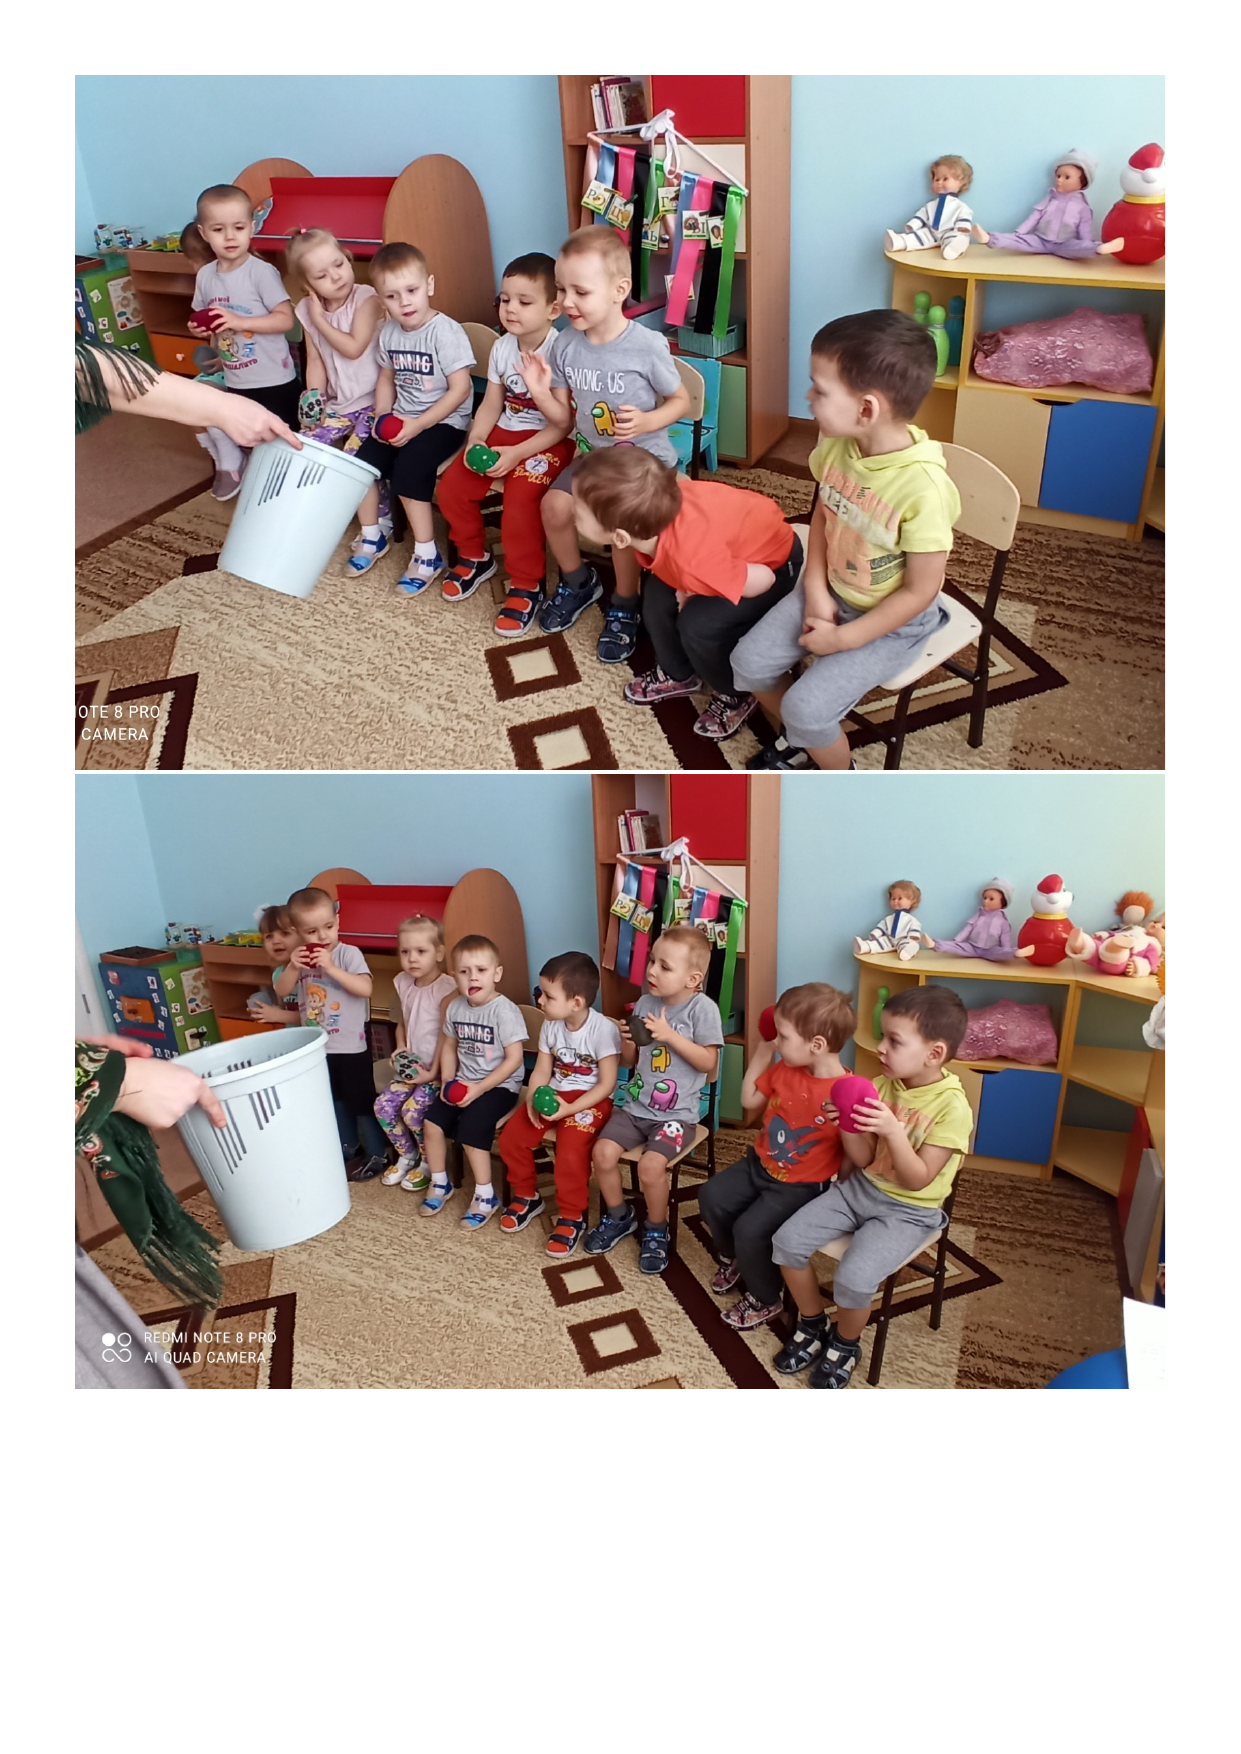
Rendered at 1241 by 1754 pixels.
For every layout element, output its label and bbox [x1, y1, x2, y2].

picture [75, 75, 1166, 770]
picture [75, 774, 1166, 1389]
